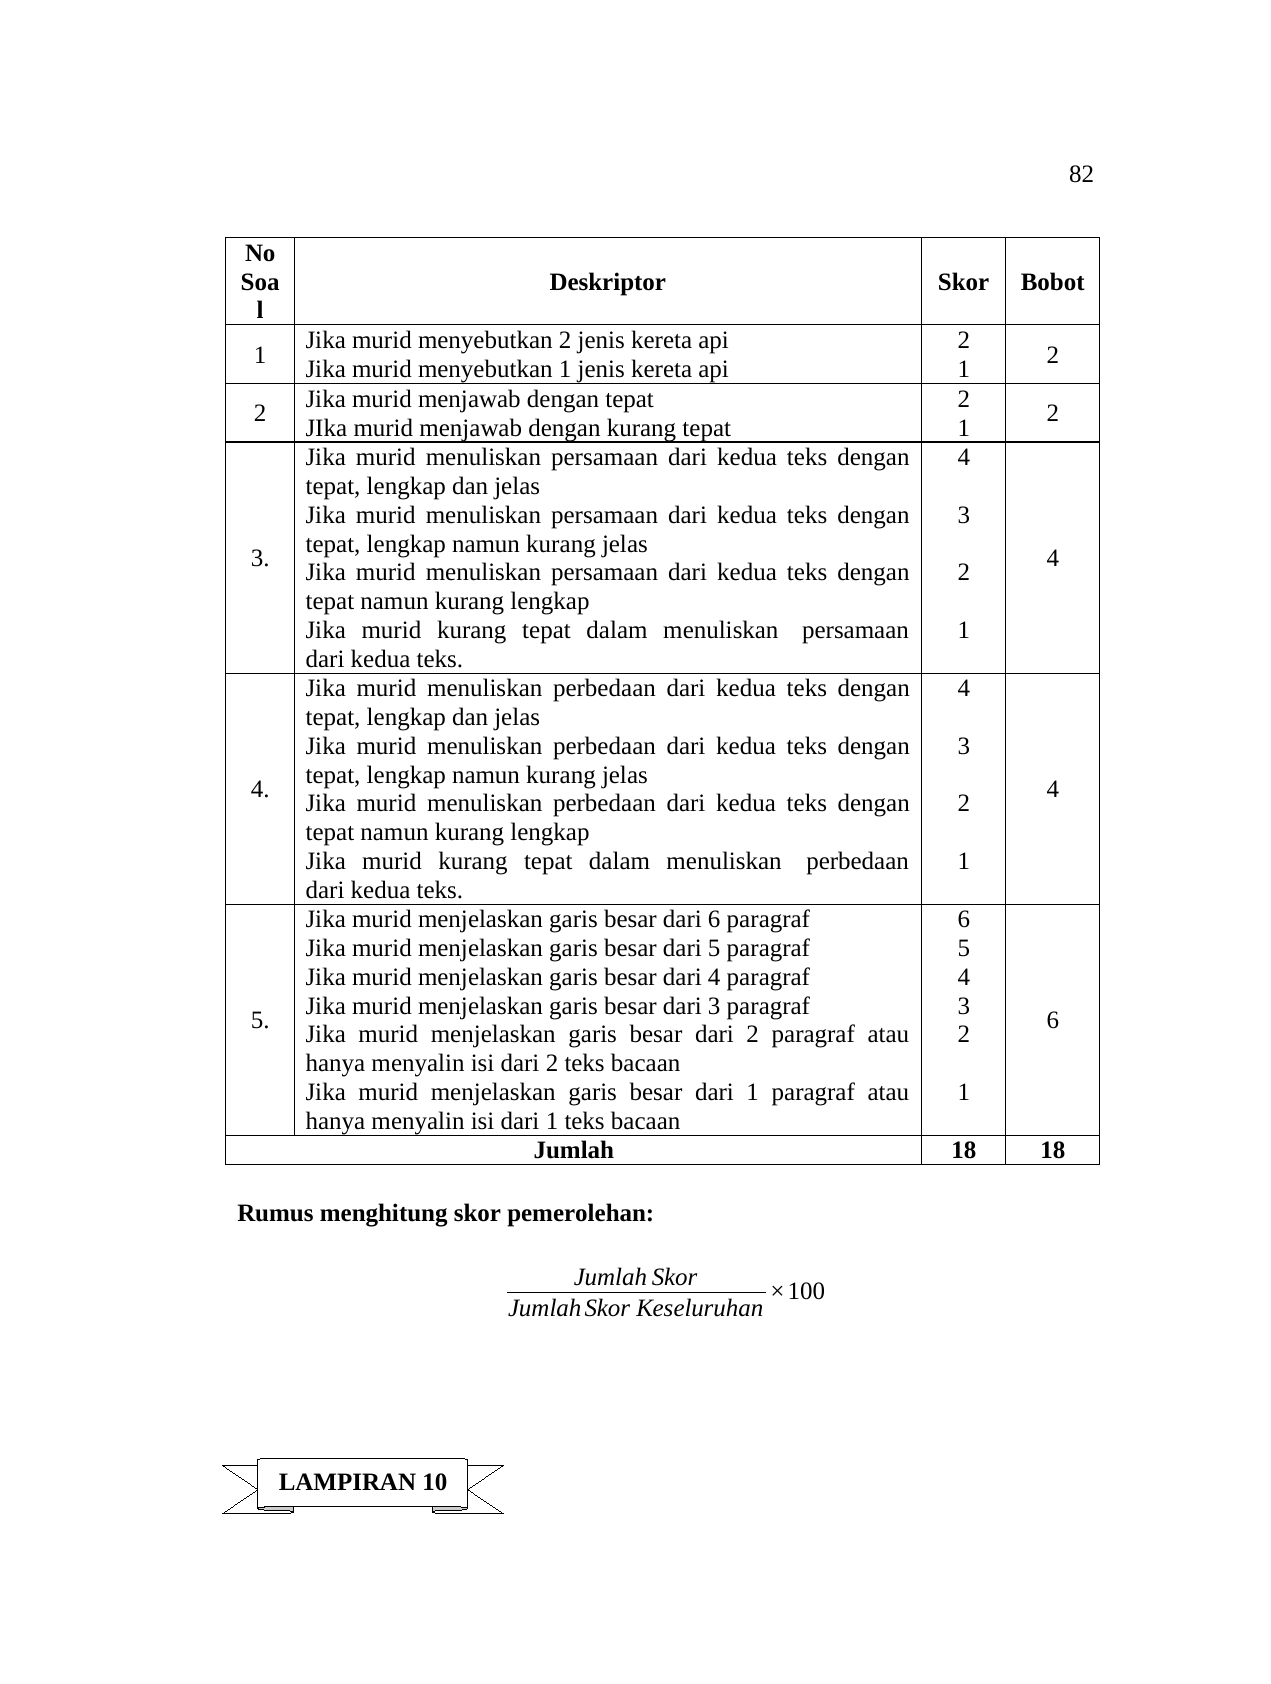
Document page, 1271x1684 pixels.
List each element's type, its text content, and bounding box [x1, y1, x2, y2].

table_cell 6 [1006, 905, 1099, 1134]
table_cell 2 [1006, 384, 1099, 441]
table_cell 1 [226, 325, 294, 383]
table_cell 4 3 2 1 [922, 443, 1005, 672]
table_cell Jika murid menjelaskan garis besar dari 6 paragraf Jika murid menjelaskan garis besar dari 5 paragraf Jika murid menjelaskan garis besar dari 4 paragraf Jika murid menjelaskan garis besar dari 3 paragraf Jika murid menjelaskan garis besar dari 2 paragraf atau hanya menyalin isi dari 2 teks bacaan Jika murid menjelaskan garis besar dari 1 paragraf atau hanya menyalin isi dari 1 teks bacaan [295, 905, 921, 1134]
table_cell 2 1 [922, 384, 1005, 441]
table_cell 3. [226, 443, 294, 672]
table_header No Soal [226, 238, 294, 324]
table_cell 5. [226, 905, 294, 1134]
table_cell 2 [1006, 325, 1099, 383]
table_cell 4 [1006, 674, 1099, 903]
table_cell 2 1 [922, 325, 1005, 383]
table_cell Jumlah [226, 1136, 921, 1164]
list Rumus menghitung skor pemerolehan: [237, 1198, 1094, 1226]
table_cell Jika murid menuliskan persamaan dari kedua teks dengan tepat, lengkap dan jelas Jika murid menuliskan persamaan dari kedua teks dengan tepat, lengkap namun kurang jelas Jika murid menuliskan persamaan dari kedua teks dengan tepat namun kurang lengkap Jika murid kurang tepat dalam menuliskan persamaan dari kedua teks. [295, 443, 921, 672]
table_cell Jika murid menuliskan perbedaan dari kedua teks dengan tepat, lengkap dan jelas Jika murid menuliskan perbedaan dari kedua teks dengan tepat, lengkap namun kurang jelas Jika murid menuliskan perbedaan dari kedua teks dengan tepat namun kurang lengkap Jika murid kurang tepat dalam menuliskan perbedaan dari kedua teks. [295, 674, 921, 903]
table_cell Jika murid menjawab dengan tepat JIka murid menjawab dengan kurang tepat [295, 384, 921, 441]
table_cell 6 5 4 3 2 1 [922, 905, 1005, 1134]
table_header Bobot [1006, 238, 1099, 324]
table_header Deskriptor [295, 238, 921, 324]
table_header Skor [922, 238, 1005, 324]
table_cell 18 [1006, 1136, 1099, 1164]
table_cell 4. [226, 674, 294, 903]
table_cell 4 [1006, 443, 1099, 672]
table_cell 18 [922, 1136, 1005, 1164]
table_cell Jika murid menyebutkan 2 jenis kereta api Jika murid menyebutkan 1 jenis kereta api [295, 325, 921, 383]
table_cell 2 [226, 384, 294, 441]
table_cell 4 3 2 1 [922, 674, 1005, 903]
